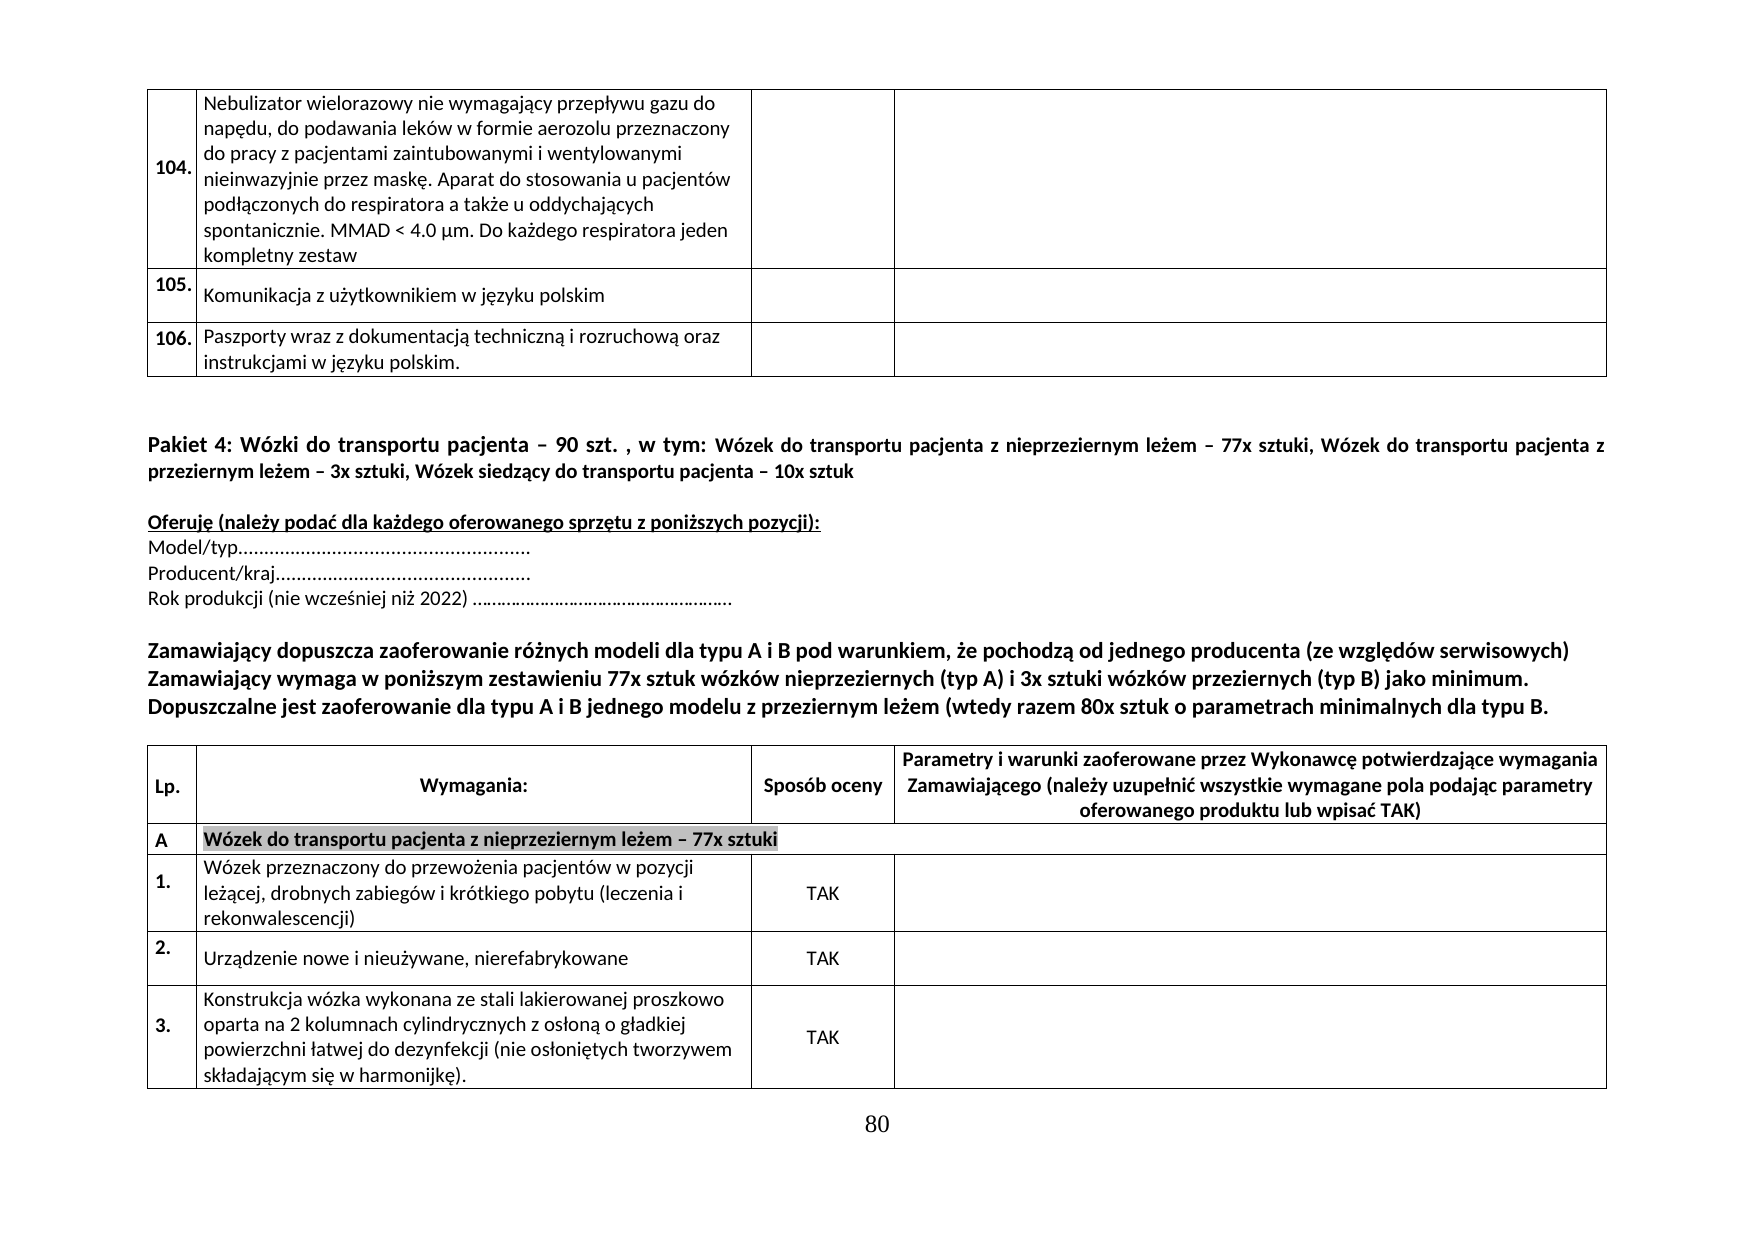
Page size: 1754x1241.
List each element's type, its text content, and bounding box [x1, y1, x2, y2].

text Rok produkcji (nie wcześniej niż 2022) ……………………………………………… [148, 585, 1606, 611]
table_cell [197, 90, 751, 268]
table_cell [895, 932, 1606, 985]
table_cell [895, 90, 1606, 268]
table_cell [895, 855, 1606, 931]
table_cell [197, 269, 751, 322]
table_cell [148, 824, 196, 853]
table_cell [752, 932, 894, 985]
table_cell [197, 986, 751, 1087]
text Model/typ [148, 534, 1606, 560]
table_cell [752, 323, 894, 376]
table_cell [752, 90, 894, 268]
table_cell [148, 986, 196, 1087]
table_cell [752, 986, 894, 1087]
text Producent/kraj [148, 560, 1606, 585]
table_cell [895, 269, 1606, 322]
text Pakiet 4: Wózki do transportu pacjenta – 90 szt. , w tym: Wózek do transportu pacjenta z nieprzeziernym leżem – 77x sztuki, Wózek do transportu pacjenta z przeziernym leżem – 3x sztuki, Wózek siedzący do transportu pacjenta – 10x sztuk [148, 430, 1606, 483]
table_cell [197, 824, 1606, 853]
text Oferuję (należy podać dla każdego oferowanego sprzętu z poniższych pozycji): [148, 509, 1606, 534]
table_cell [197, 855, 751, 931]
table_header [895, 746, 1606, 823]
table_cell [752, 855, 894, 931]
text Zamawiający wymaga w poniższym zestawieniu 77x sztuk wózków nieprzeziernych (typ A) i 3x sztuki wózków przeziernych (typ B) jako minimum. Dopuszczalne jest zaoferowanie dla typu A i B jednego modelu z przeziernym leżem (wtedy razem 80x sztuk o parametrach minimalnych dla typu B. [148, 664, 1606, 720]
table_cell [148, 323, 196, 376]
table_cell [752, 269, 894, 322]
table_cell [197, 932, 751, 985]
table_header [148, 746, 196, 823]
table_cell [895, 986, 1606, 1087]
text Zamawiający dopuszcza zaoferowanie różnych modeli dla typu A i B pod warunkiem, że pochodzą od jednego producenta (ze względów serwisowych) [148, 636, 1606, 664]
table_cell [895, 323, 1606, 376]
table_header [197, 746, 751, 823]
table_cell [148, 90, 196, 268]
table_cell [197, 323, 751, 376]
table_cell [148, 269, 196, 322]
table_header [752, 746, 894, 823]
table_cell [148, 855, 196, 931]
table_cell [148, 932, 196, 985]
